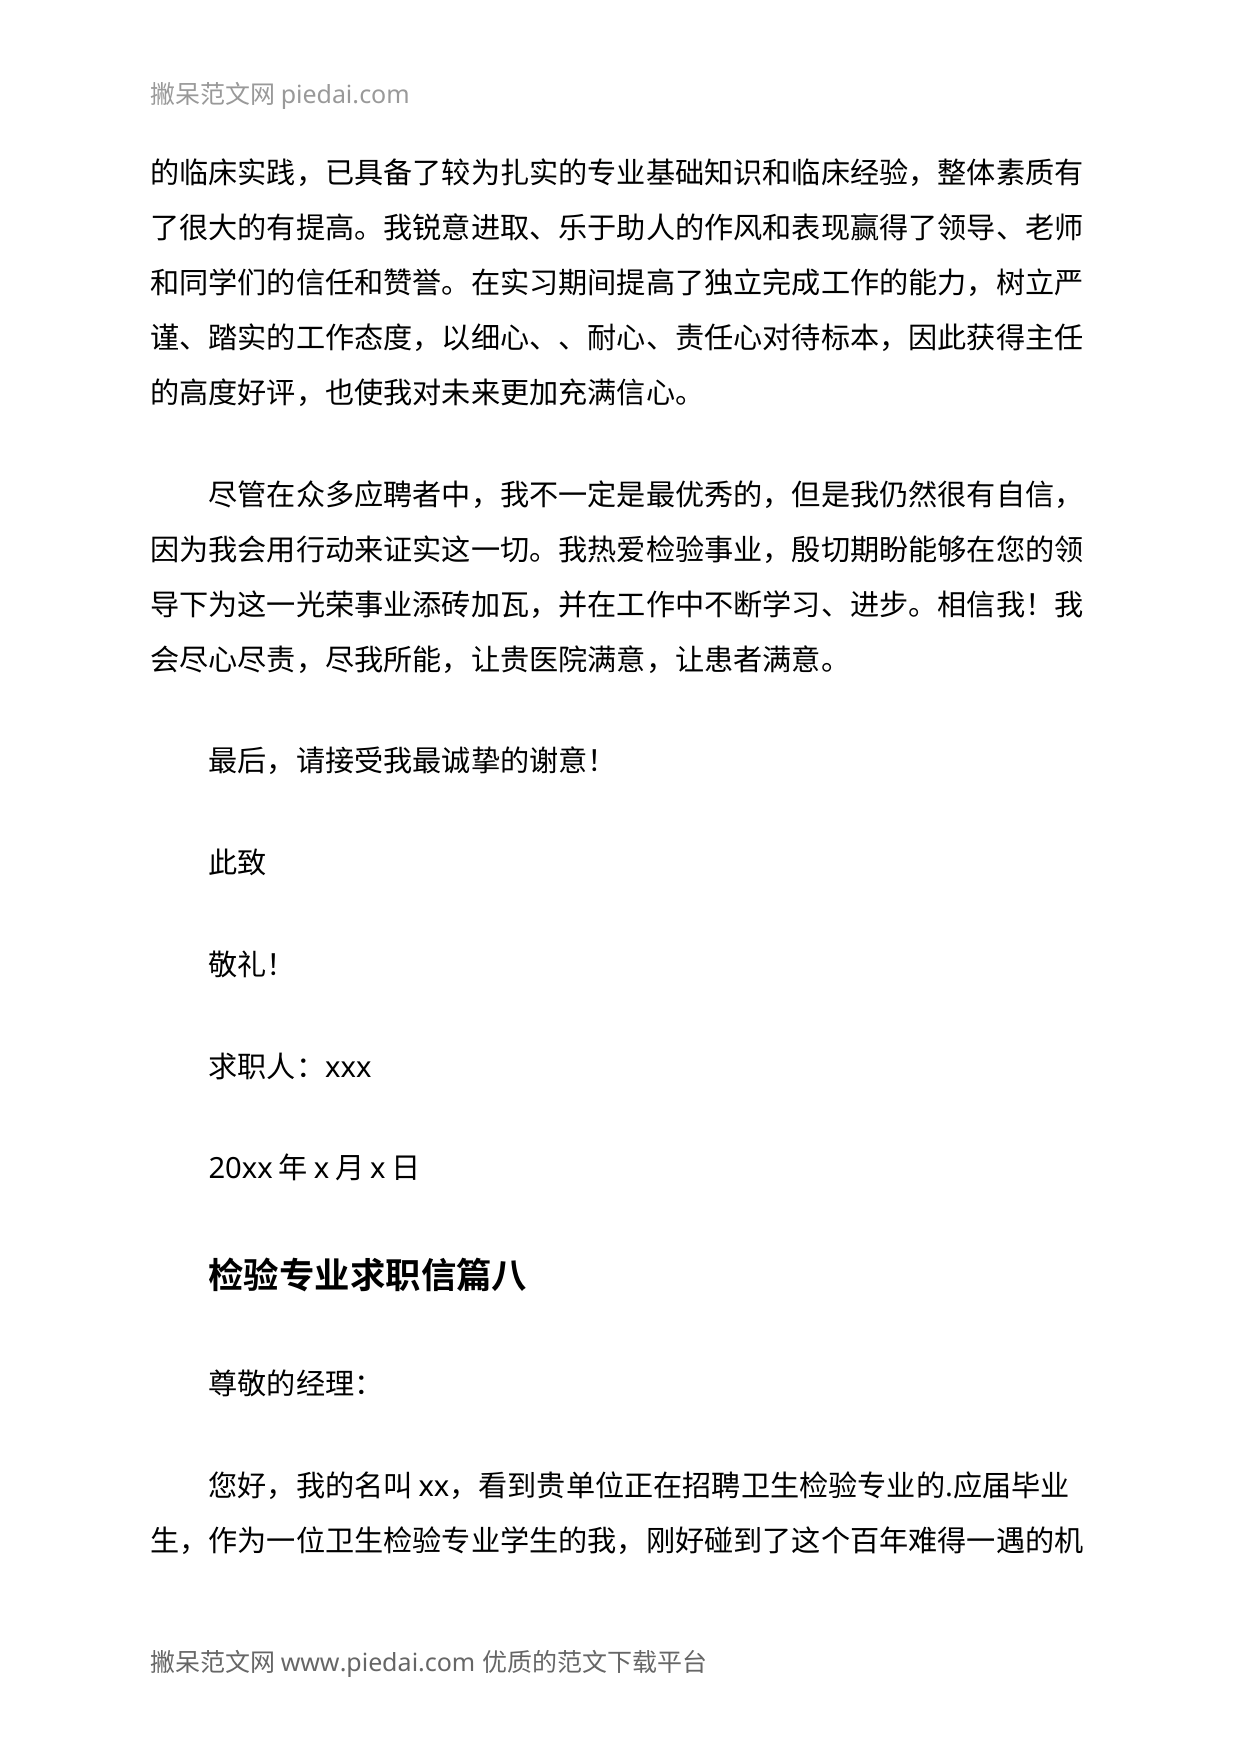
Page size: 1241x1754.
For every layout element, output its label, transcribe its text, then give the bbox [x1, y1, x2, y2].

text 此致 [150, 839, 1090, 882]
text 敬礼！ [150, 941, 1090, 984]
text 20xx年x月x日 [150, 1145, 1090, 1187]
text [150, 1462, 1090, 1559]
text 尊敬的经理： [150, 1361, 1090, 1403]
text 检验专业求职信篇八 [150, 1247, 1090, 1298]
text 最后，请接受我最诚挚的谢意！ [150, 738, 1090, 780]
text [150, 150, 1090, 412]
text 尽管在众多应聘者中，我不一定是最优秀的，但是我仍然很有自信，因为我会用行动来证实这一切。我热爱检验事业，殷切期盼能够在您的领导下为这一光荣事业添砖加瓦，并在工作中不断学习、进步。相信我！我会尽心尽责，尽我所能，让贵医院满意，让患者满意。 [150, 471, 1090, 678]
text 求职人：xxx [150, 1043, 1090, 1086]
